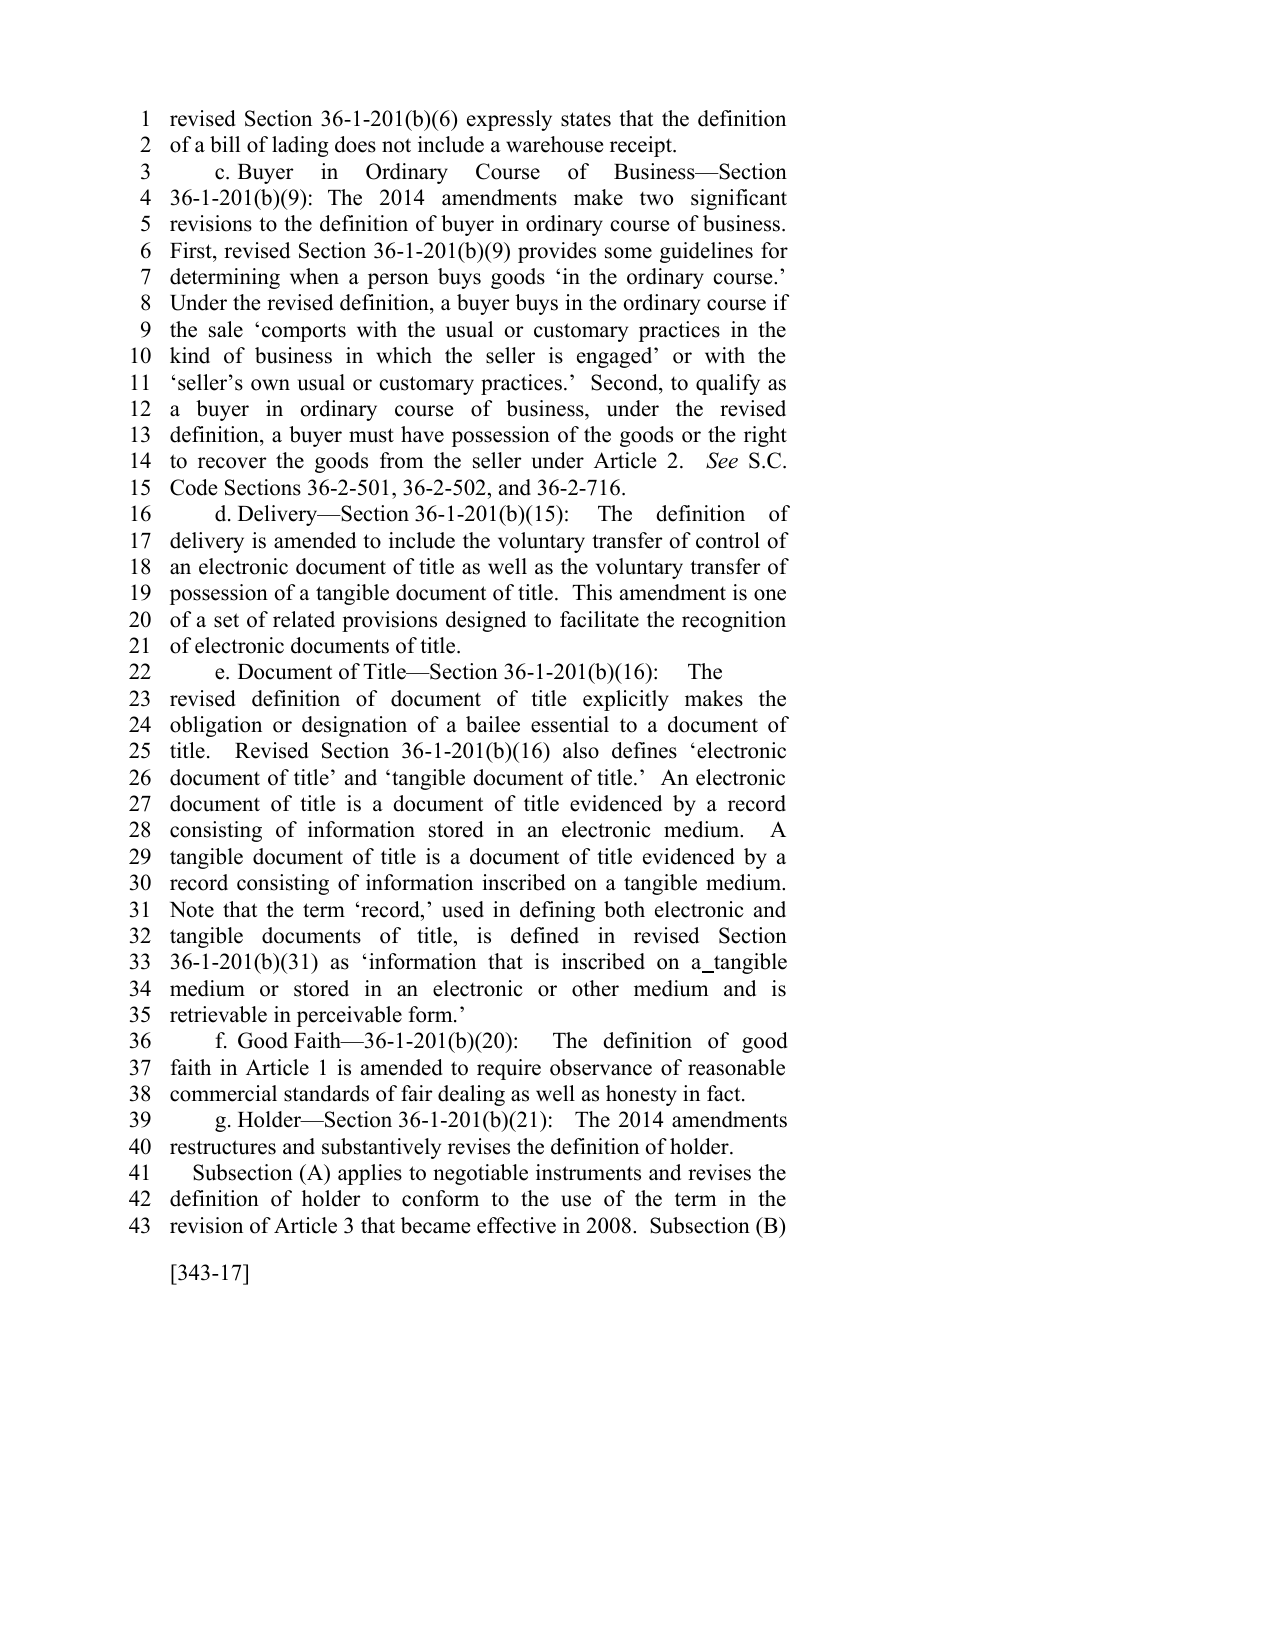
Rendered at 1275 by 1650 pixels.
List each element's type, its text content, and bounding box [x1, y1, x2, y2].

text e. Document of Title—Section 36-1-201(b)(16): The revised definition of document of title explicitly makes the obligation or designation of a bailee essential to a document of title. Revised Section 36-1-201(b)(16) also defines ‘electronic document of title’ and ‘tangible document of title.’ An electronic document of title is a document of title evidenced by a record consisting of information stored in an electronic medium. A tangible document of title is a document of title evidenced by a record consisting of information inscribed on a tangible medium. Note that the term ‘record,’ used in defining both electronic and tangible documents of title, is defined in revised Section 36-1-201(b)(31) as ‘information that is inscribed on a tangible medium or stored in an electronic or other medium and is retrievable in perceivable form.’ [169, 658, 787, 1027]
text d. Delivery—Section 36-1-201(b)(15): The definition of delivery is amended to include the voluntary transfer of control of an electronic document of title as well as the voluntary transfer of possession of a tangible document of title. This amendment is one of a set of related provisions designed to facilitate the recognition of electronic documents of title. [169, 500, 787, 658]
text c. Buyer in Ordinary Course of Business—Section 36-1-201(b)(9): The 2014 amendments make two significant revisions to the definition of buyer in ordinary course of business. First, revised Section 36-1-201(b)(9) provides some guidelines for determining when a person buys goods ‘in the ordinary course.’ Under the revised definition, a buyer buys in the ordinary course if the sale ‘comports with the usual or customary practices in the kind of business in which the seller is engaged’ or with the ‘seller’s own usual or customary practices.’ Second, to qualify as a buyer in ordinary course of business, under the revised definition, a buyer must have possession of the goods or the right to recover the goods from the seller under Article 2. See S.C. Code Sections 36-2-501, 36-2-502, and 36-2-716. [169, 158, 787, 500]
text f. Good Faith—36-1-201(b)(20): The definition of good faith in Article 1 is amended to require observance of reasonable commercial standards of fair dealing as well as honesty in fact. [169, 1027, 787, 1106]
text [169, 1159, 787, 1238]
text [169, 105, 787, 158]
text g. Holder—Section 36-1-201(b)(21): The 2014 amendments restructures and substantively revises the definition of holder. [169, 1106, 787, 1159]
